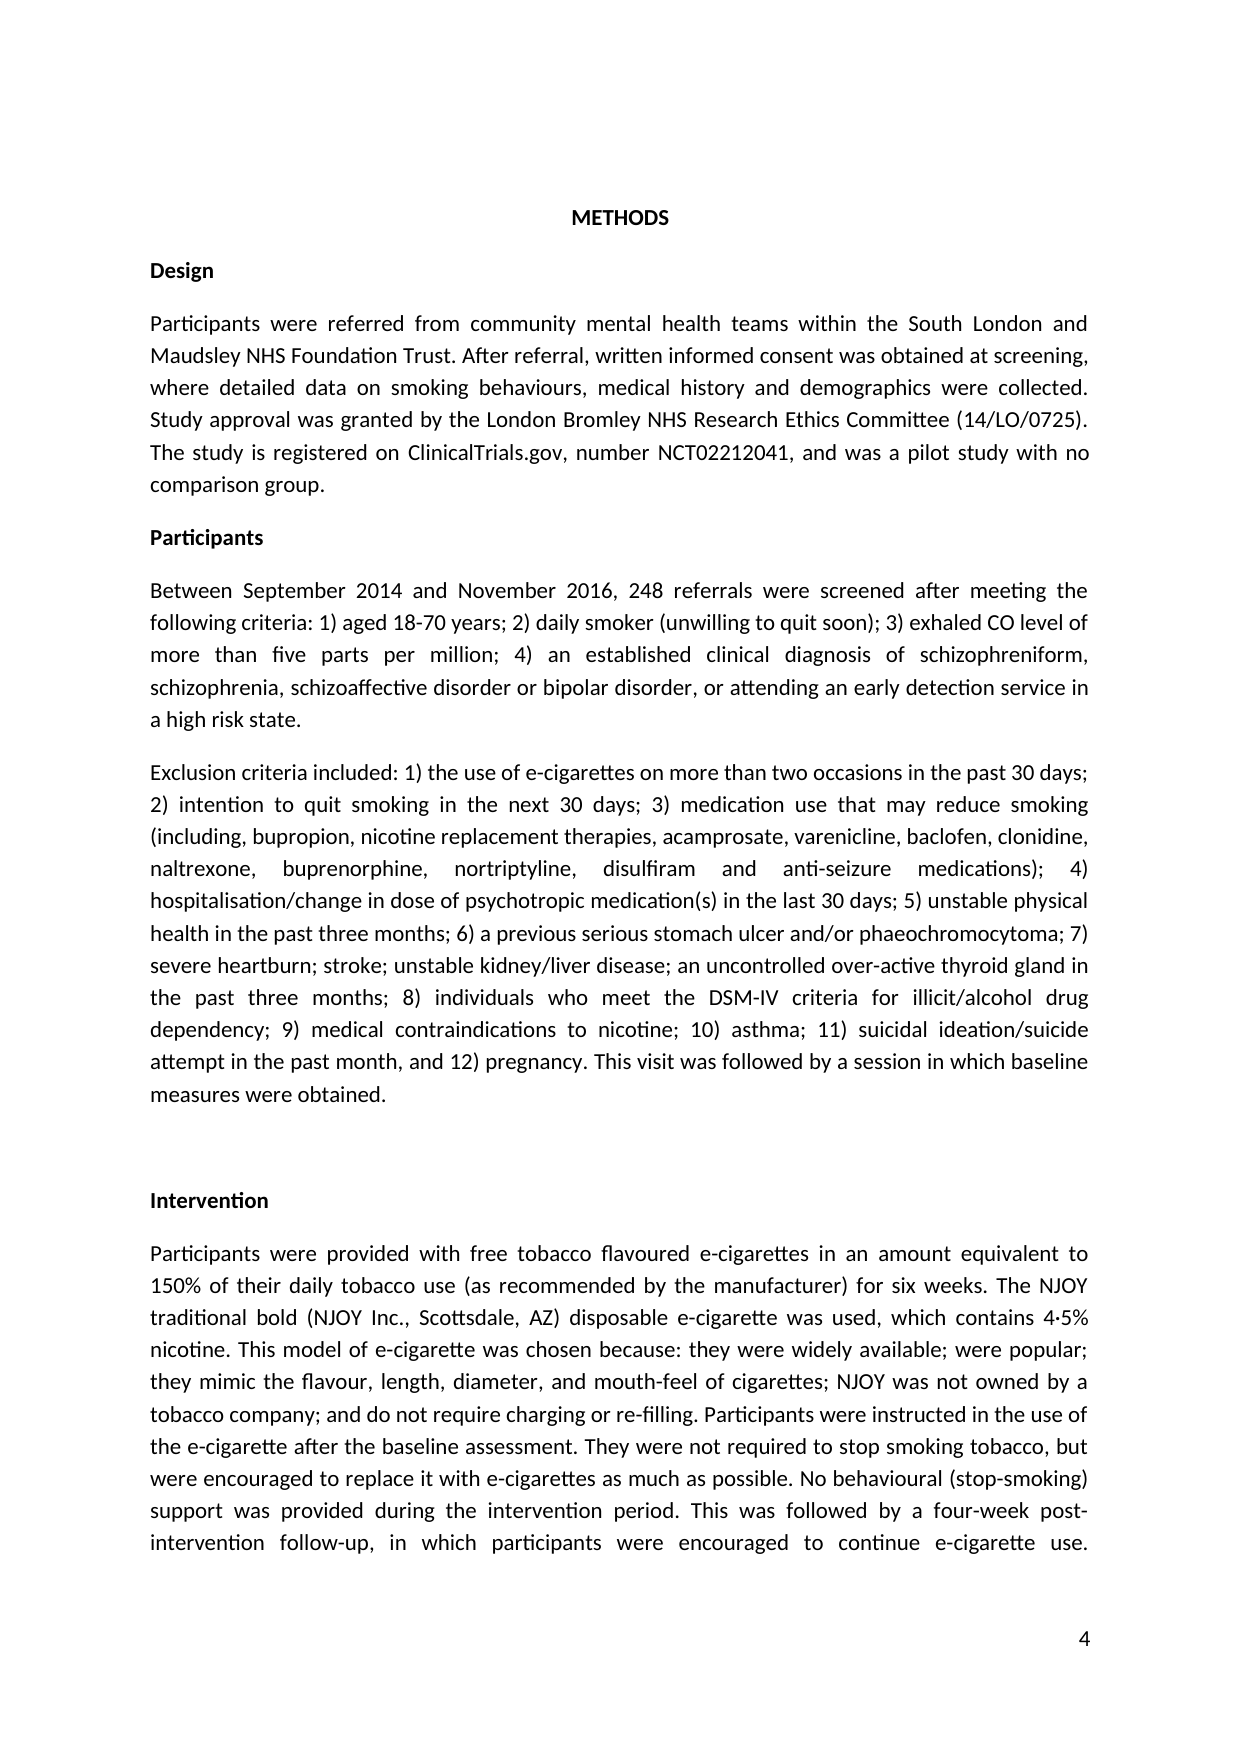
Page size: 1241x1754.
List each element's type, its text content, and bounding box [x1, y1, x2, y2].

text Participants [150, 523, 1090, 551]
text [150, 1239, 1090, 1556]
text Exclusion criteria included: 1) the use of e-cigarettes on more than two occasions in the past 30 days; 2) intention to quit smoking in the next 30 days; 3) medication use that may reduce smoking (including, bupropion, nicotine replacement therapies, acamprosate, varenicline, baclofen, clonidine, naltrexone, buprenorphine, nortriptyline, disulfiram and anti-seizure medications); 4) hospitalisation/change in dose of psychotropic medication(s) in the last 30 days; 5) unstable physical health in the past three months; 6) a previous serious stomach ulcer and/or phaeochromocytoma; 7) severe heartburn; stroke; unstable kidney/liver disease; an uncontrolled over-active thyroid gland in the past three months; 8) individuals who meet the DSM-IV criteria for illicit/alcohol drug dependency; 9) medical contraindications to nicotine; 10) asthma; 11) suicidal ideation/suicide attempt in the past month, and 12) pregnancy. This visit was followed by a session in which baseline measures were obtained. [150, 758, 1090, 1108]
text Design [150, 256, 1090, 284]
text Participants were referred from community mental health teams within the South London and Maudsley NHS Foundation Trust. After referral, written informed consent was obtained at screening, where detailed data on smoking behaviours, medical history and demographics were collected. Study approval was granted by the London Bromley NHS Research Ethics Committee (14/LO/0725). The study is registered on ClinicalTrials.gov, number NCT02212041, and was a pilot study with no comparison group. [150, 309, 1090, 498]
text Between September 2014 and November 2016, 248 referrals were screened after meeting the following criteria: 1) aged 18-70 years; 2) daily smoker (unwilling to quit soon); 3) exhaled CO level of more than five parts per million; 4) an established clinical diagnosis of schizophreniform, schizophrenia, schizoaffective disorder or bipolar disorder, or attending an early detection service in a high risk state. [150, 576, 1090, 733]
text Intervention [150, 1186, 1090, 1214]
text METHODS [150, 203, 1090, 231]
